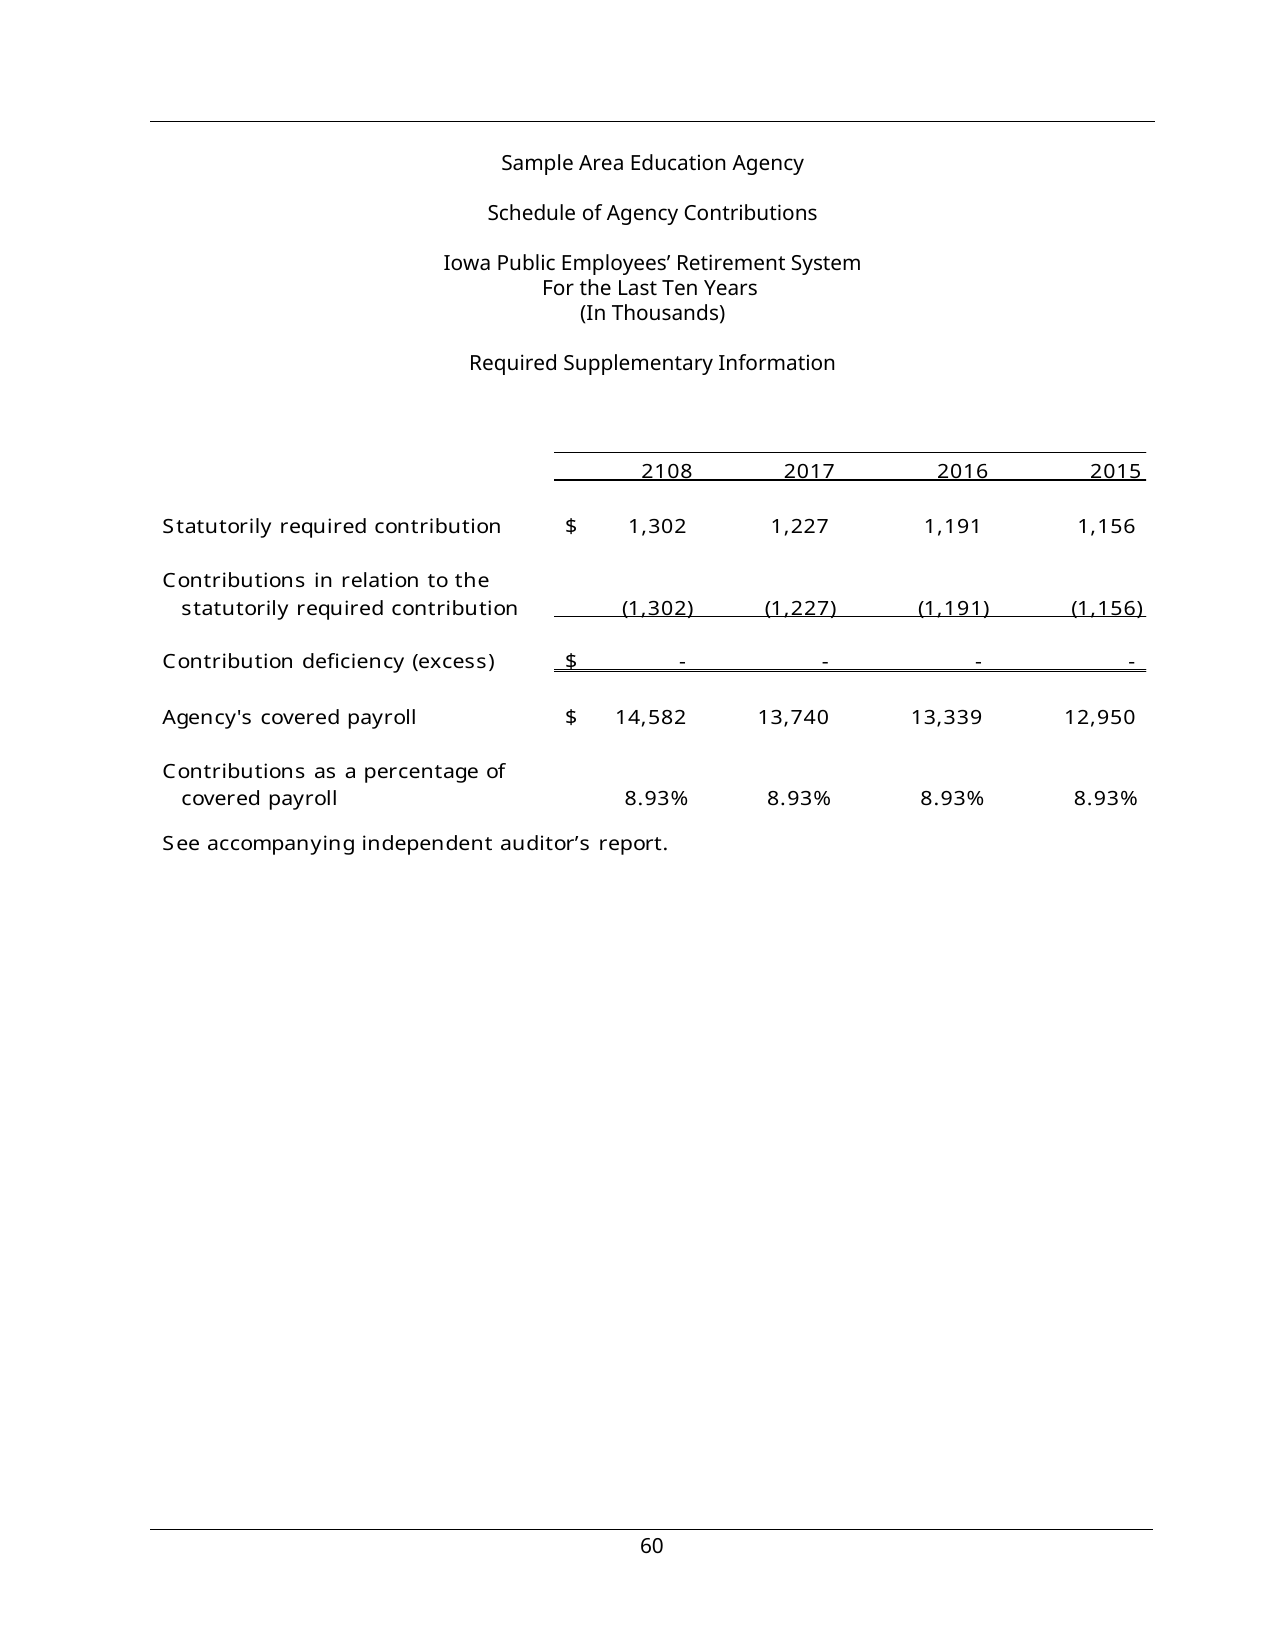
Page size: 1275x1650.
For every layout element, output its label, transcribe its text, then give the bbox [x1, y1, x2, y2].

text For the Last Ten Years (In Thousands) Required Supplementary Information [150, 275, 1155, 375]
text Iowa Public Employees’ Retirement System [150, 250, 1155, 275]
text Sample Area Education Agency Schedule of Agency Contributions [150, 150, 1155, 225]
